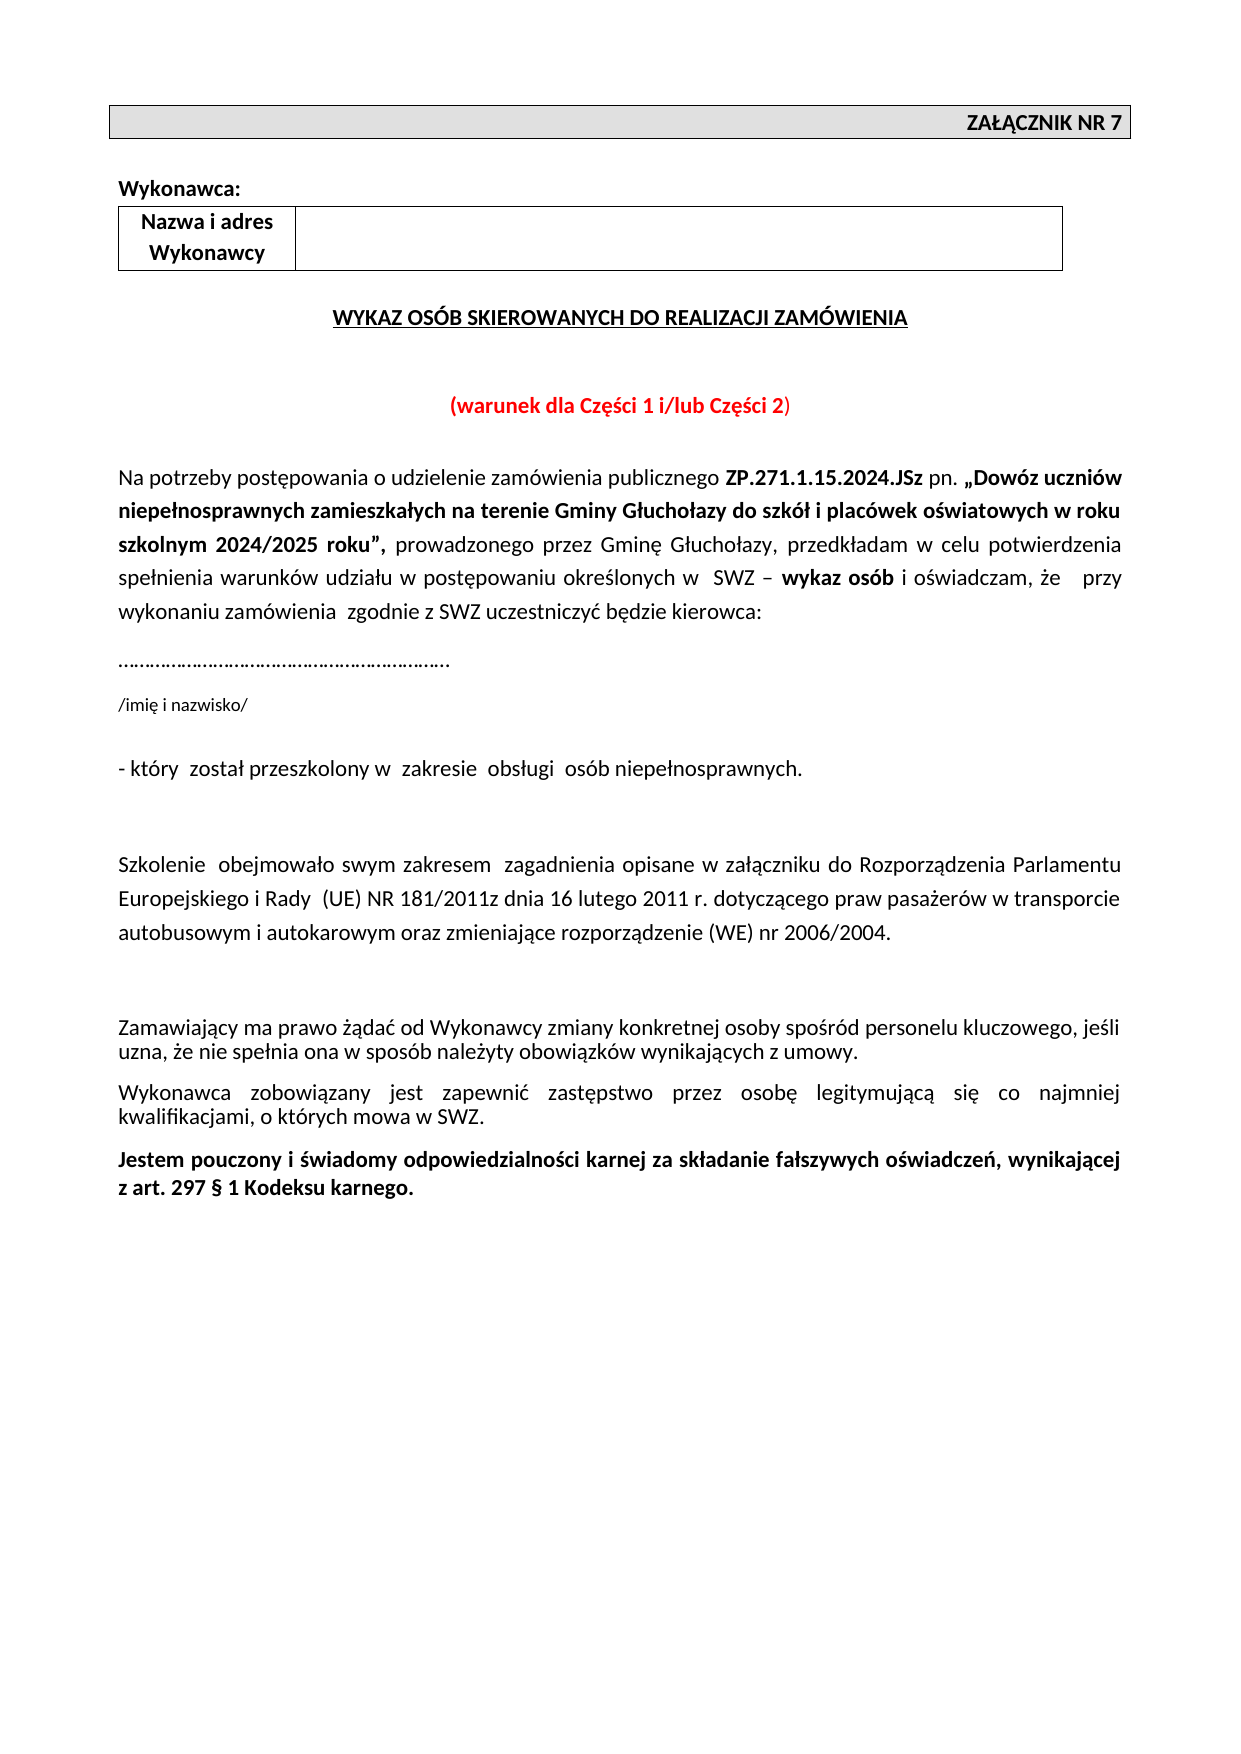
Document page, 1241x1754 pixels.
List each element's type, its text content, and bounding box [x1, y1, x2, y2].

text /imię i nazwisko/ [118, 693, 1109, 716]
text ……………………………………………………… [118, 645, 1109, 673]
table_header [296, 207, 1062, 270]
text WYKAZ OSÓB SKIEROWANYCH DO REALIZACJI ZAMÓWIENIA [118, 303, 1122, 331]
text Szkolenie obejmowało swym zakresem zagadnienia opisane w załączniku do Rozporządzenia Parlamentu Europejskiego i Rady (UE) NR 181/2011z dnia 16 lutego 2011 r. dotyczącego praw pasażerów w transporcie autobusowym i autokarowym oraz zmieniające rozporządzenie (WE) nr 2006/2004. [118, 851, 1122, 946]
text (warunek dla Części 1 i/lub Części 2) [118, 391, 1122, 419]
text - który został przeszkolony w zakresie obsługi osób niepełnosprawnych. [118, 754, 1122, 782]
text Wykonawca zobowiązany jest zapewnić zastępstwo przez osobę legitymującą się co najmniej kwalifikacjami, o których mowa w SWZ. [118, 1080, 1122, 1130]
text Zamawiający ma prawo żądać od Wykonawcy zmiany konkretnej osoby spośród personelu kluczowego, jeśli uzna, że nie spełnia ona w sposób należyty obowiązków wynikających z umowy. [118, 1015, 1122, 1065]
text Na potrzeby postępowania o udzielenie zamówienia publicznego ZP.271.1.15.2024.JSz pn. „Dowóz uczniów niepełnosprawnych zamieszkałych na terenie Gminy Głuchołazy do szkół i placówek oświatowych w roku szkolnym 2024/2025 roku”, prowadzonego przez Gminę Głuchołazy, przedkładam w celu potwierdzenia spełnienia warunków udziału w postępowaniu określonych w SWZ – wykaz osób i oświadczam, że przy wykonaniu zamówienia zgodnie z SWZ uczestniczyć będzie kierowca: [118, 463, 1122, 625]
text Wykonawca: [118, 174, 1122, 202]
subtitle ZAŁĄCZNIK NR 7 [110, 106, 1130, 138]
text Jestem pouczony i świadomy odpowiedzialności karnej za składanie fałszywych oświadczeń, wynikającej z art. 297 § 1 Kodeksu karnego. [118, 1145, 1122, 1201]
table_header Nazwa i adres Wykonawcy [119, 207, 295, 270]
